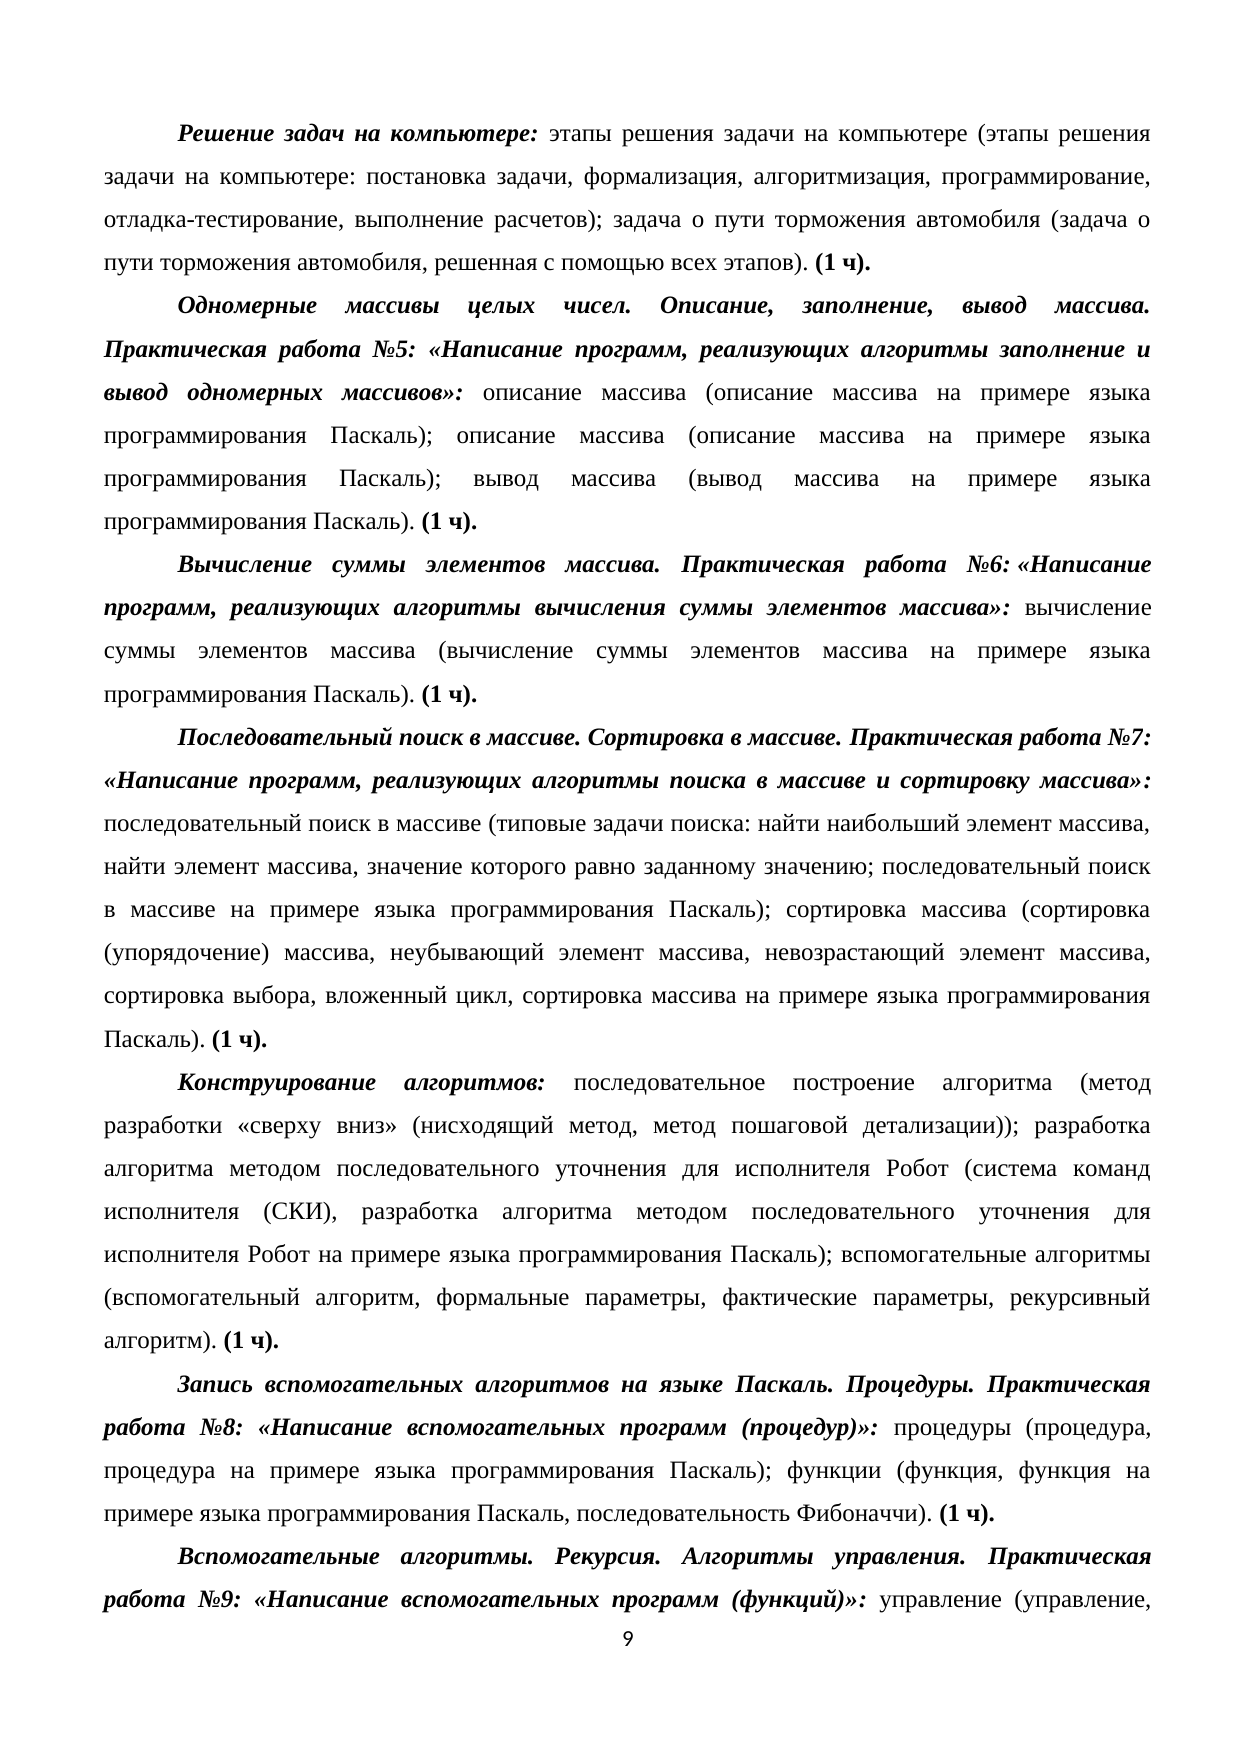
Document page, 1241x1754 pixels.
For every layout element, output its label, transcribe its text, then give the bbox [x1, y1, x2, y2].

text Решение задач на компьютере: этапы решения задачи на компьютере (этапы решения задачи на компьютере: постановка задачи, формализация, алгоритмизация, программирование, отладка-тестирование, выполнение расчетов); задача о пути торможения автомобиля (задача о пути торможения автомобиля, решенная с помощью всех этапов). (1 ч). [103, 118, 1152, 276]
text Запись вспомогательных алгоритмов на языке Паскаль. Процедуры. Практическая работа №8: «Написание вспомогательных программ (процедур)»: процедуры (процедура, процедура на примере языка программирования Паскаль); функции (функция, функция на примере языка программирования Паскаль, последовательность Фибоначчи). (1 ч). [103, 1369, 1152, 1527]
text Одномерные массивы целых чисел. Описание, заполнение, вывод массива. Практическая работа №5: «Написание программ, реализующих алгоритмы заполнение и вывод одномерных массивов»: описание массива (описание массива на примере языка программирования Паскаль); описание массива (описание массива на примере языка программирования Паскаль); вывод массива (вывод массива на примере языка программирования Паскаль). (1 ч). [103, 291, 1152, 535]
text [103, 1541, 1152, 1613]
text Вычисление суммы элементов массива. Практическая работа №6: «Написание программ, реализующих алгоритмы вычисления суммы элементов массива»: вычисление суммы элементов массива (вычисление суммы элементов массива на примере языка программирования Паскаль). (1 ч). [103, 549, 1152, 707]
text Конструирование алгоритмов: последовательное построение алгоритма (метод разработки «сверху вниз» (нисходящий метод, метод пошаговой детализации)); разработка алгоритма методом последовательного уточнения для исполнителя Робот (система команд исполнителя (СКИ), разработка алгоритма методом последовательного уточнения для исполнителя Робот на примере языка программирования Паскаль); вспомогательные алгоритмы (вспомогательный алгоритм, формальные параметры, фактические параметры, рекурсивный алгоритм). (1 ч). [103, 1067, 1152, 1354]
text Последовательный поиск в массиве. Сортировка в массиве. Практическая работа №7: «Написание программ, реализующих алгоритмы поиска в массиве и сортировку массива»: последовательный поиск в массиве (типовые задачи поиска: найти наибольший элемент массива, найти элемент массива, значение которого равно заданному значению; последовательный поиск в массиве на примере языка программирования Паскаль); сортировка массива (сортировка (упорядочение) массива, неубывающий элемент массива, невозрастающий элемент массива, сортировка выбора, вложенный цикл, сортировка массива на примере языка программирования Паскаль). (1 ч). [103, 722, 1152, 1052]
